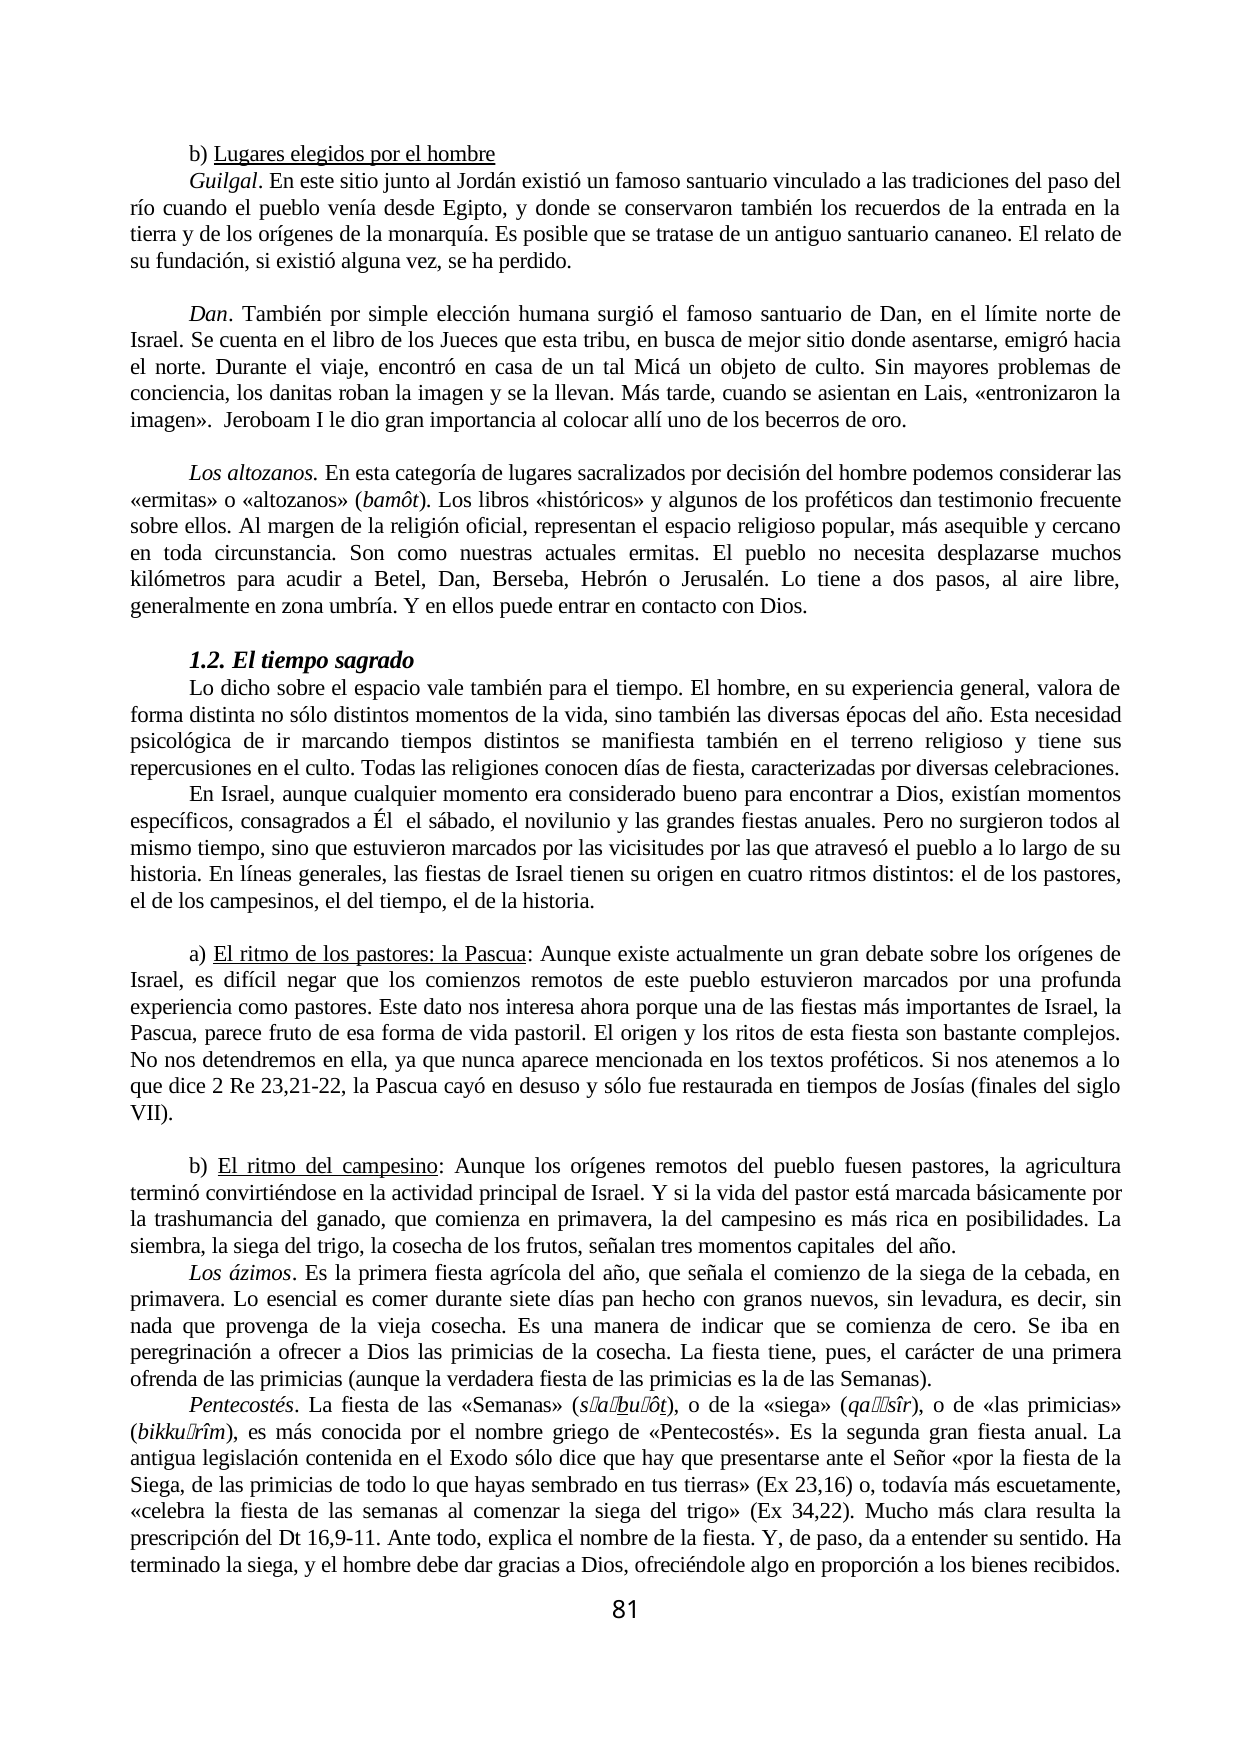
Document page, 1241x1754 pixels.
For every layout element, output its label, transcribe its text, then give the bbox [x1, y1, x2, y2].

text Dan. También por simple elección humana surgió el famoso santuario de Dan, en el límite norte de Israel. Se cuenta en el libro de los Jueces que esta tribu, en busca de mejor sitio donde asentarse, emigró hacia el norte. Durante el viaje, encontró en casa de un tal Micá un objeto de culto. Sin mayores problemas de conciencia, los danitas roban la imagen y se la llevan. Más tarde, cuando se asientan en Lais, «entronizaron la imagen». Jeroboam I le dio gran importancia al colocar allí uno de los becerros de oro. [130, 299, 1122, 432]
text En Israel, aunque cualquier momento era considerado bueno para encontrar a Dios, existían momentos específicos, consagrados a Él el sábado, el novilunio y las grandes fiestas anuales. Pero no surgieron todos al mismo tiempo, sino que estuvieron marcados por las vicisitudes por las que atravesó el pueblo a lo largo de su historia. En líneas generales, las fiestas de Israel tienen su origen en cuatro ritmos distintos: el de los pastores, el de los campesinos, el del tiempo, el de la historia. [130, 780, 1122, 913]
text Lo dicho sobre el espacio vale también para el tiempo. El hombre, en su experiencia general, valora de forma distinta no sólo distintos momentos de la vida, sino también las diversas épocas del año. Esta necesidad psicológica de ir marcando tiempos distintos se manifiesta también en el terreno religioso y tiene sus repercusiones en el culto. Todas las religiones conocen días de fiesta, caracterizadas por diversas celebraciones. [130, 674, 1122, 780]
text b) Lugares elegidos por el hombre [130, 140, 1122, 167]
text 1.2. El tiempo sagrado [130, 645, 1122, 674]
text Los ázimos. Es la primera fiesta agrícola del año, que señala el comienzo de la siega de la cebada, en primavera. Lo esencial es comer durante siete días pan hecho con granos nuevos, sin levadura, es decir, sin nada que provenga de la vieja cosecha. Es una manera de indicar que se comienza de cero. Se iba en peregrinación a ofrecer a Dios las primicias de la cosecha. La fiesta tiene, pues, el carácter de una primera ofrenda de las primicias (aunque la verdadera fiesta de las primicias es la de las Semanas). [130, 1258, 1122, 1391]
text Guilgal. En este sitio junto al Jordán existió un famoso santuario vinculado a las tradiciones del paso del río cuando el pueblo venía desde Egipto, y donde se conservaron también los recuerdos de la entrada en la tierra y de los orígenes de la monarquía. Es posible que se tratase de un antiguo santuario cananeo. El relato de su fundación, si existió alguna vez, se ha perdido. [130, 167, 1122, 273]
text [130, 1391, 1122, 1577]
text b) El ritmo del campesino: Aunque los orígenes remotos del pueblo fuesen pastores, la agricultura terminó convirtiéndose en la actividad principal de Israel. Y si la vida del pastor está marcada básicamente por la trashumancia del ganado, que comienza en primavera, la del campesino es más rica en posibilidades. La siembra, la siega del trigo, la cosecha de los frutos, señalan tres momentos capitales del año. [130, 1152, 1122, 1258]
text Los altozanos. En esta categoría de lugares sacralizados por decisión del hombre podemos considerar las «ermitas» o «altozanos» (bamôt). Los libros «históricos» y algunos de los proféticos dan testimonio frecuente sobre ellos. Al margen de la religión oficial, representan el espacio religioso popular, más asequible y cercano en toda circunstancia. Son como nuestras actuales ermitas. El pueblo no necesita desplazarse muchos kilómetros para acudir a Betel, Dan, Berseba, Hebrón o Jerusalén. Lo tiene a dos pasos, al aire libre, generalmente en zona umbría. Y en ellos puede entrar en contacto con Dios. [130, 459, 1122, 618]
text a) El ritmo de los pastores: la Pascua: Aunque existe actualmente un gran debate sobre los orígenes de Israel, es difícil negar que los comienzos remotos de este pueblo estuvieron marcados por una profunda experiencia como pastores. Este dato nos interesa ahora porque una de las fiestas más importantes de Israel, la Pascua, parece fruto de esa forma de vida pastoril. El origen y los ritos de esta fiesta son bastante complejos. No nos detendremos en ella, ya que nunca aparece mencionada en los textos proféticos. Si nos atenemos a lo que dice 2 Re 23,21-22, la Pascua cayó en desuso y sólo fue restaurada en tiempos de Josías (finales del siglo VII). [130, 939, 1122, 1126]
